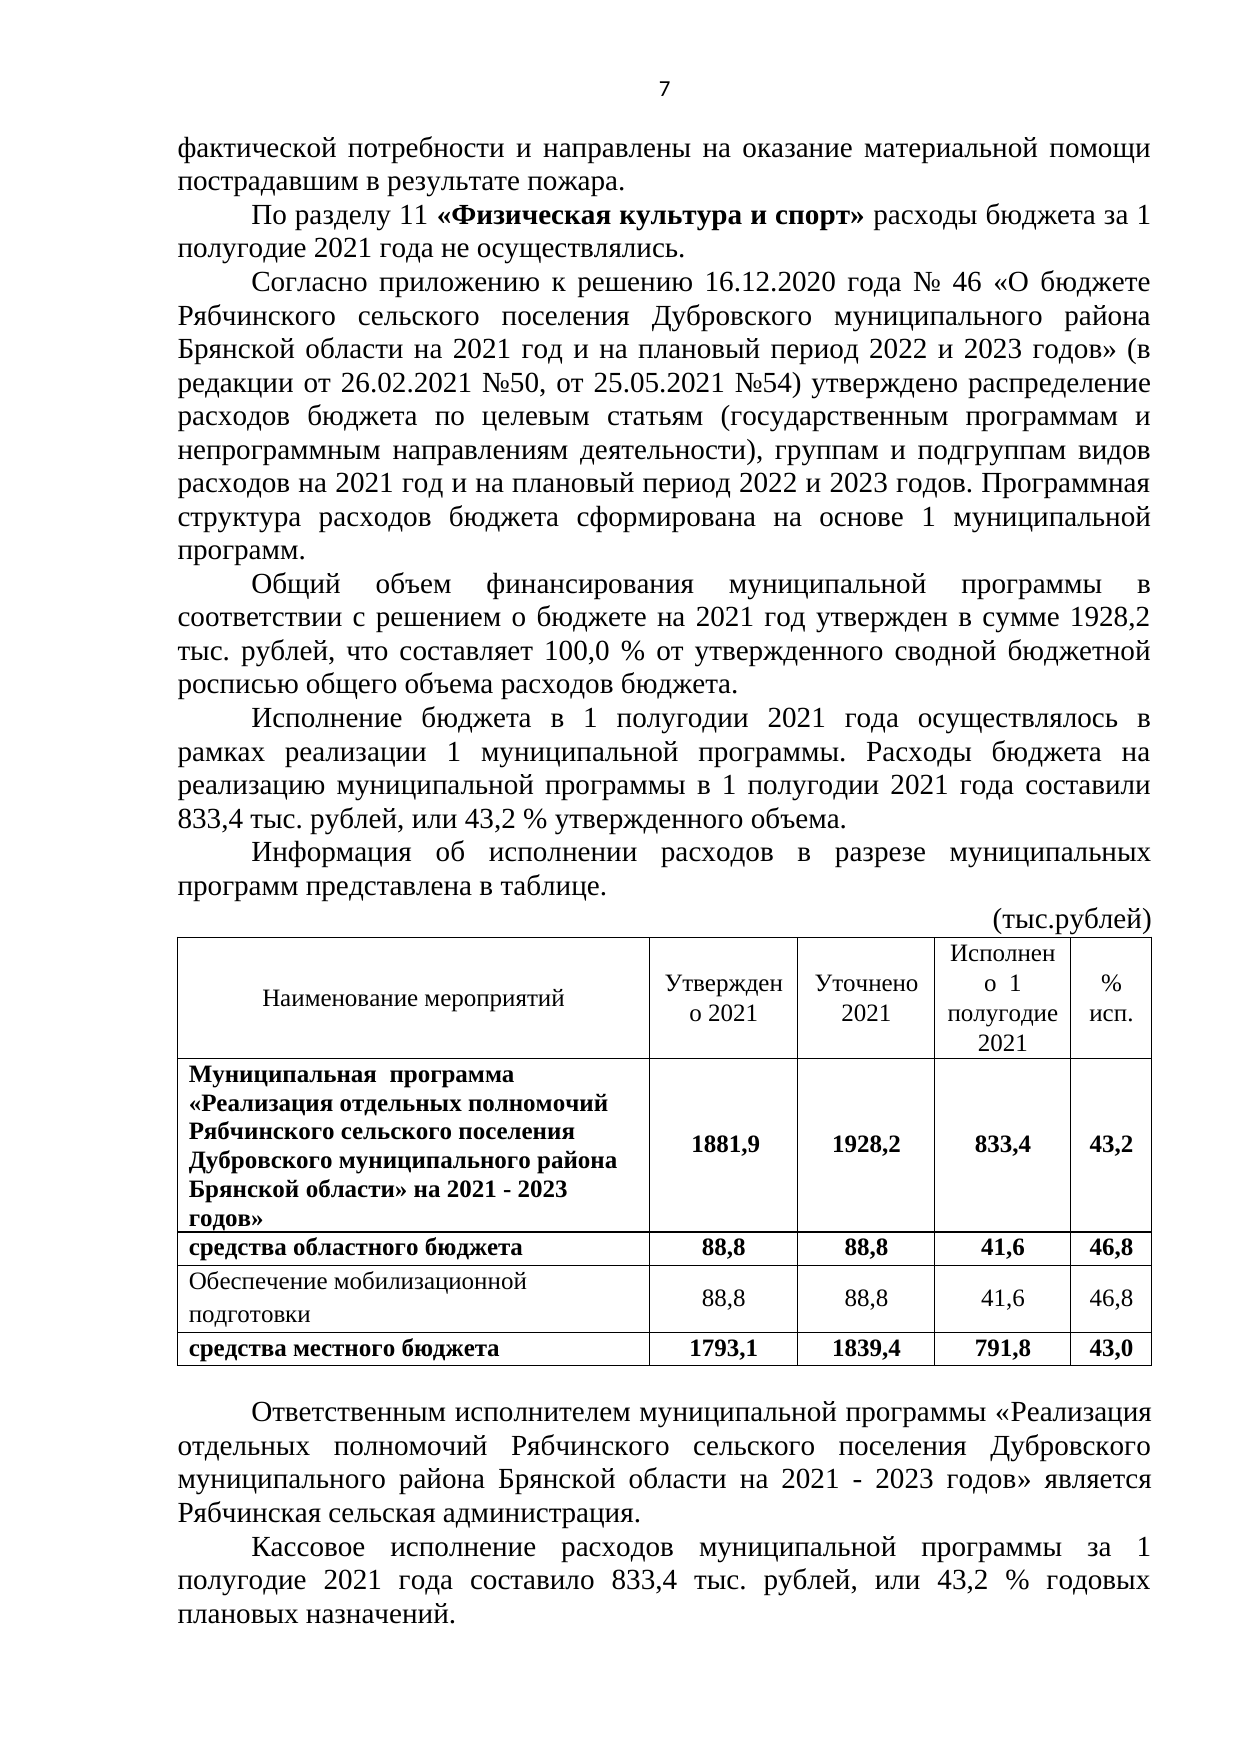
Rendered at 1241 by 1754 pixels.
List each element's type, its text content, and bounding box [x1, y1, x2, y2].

table_cell 46,8 [1071, 1233, 1151, 1265]
table_cell 833,4 [935, 1059, 1070, 1231]
table_cell Обеспечение мобилизационной подготовки [178, 1266, 649, 1332]
text Общий объем финансирования муниципальной программы в соответствии с решением о бюджете на 2021 год утвержден в сумме 1928,2 тыс. рублей, что составляет 100,0 % от утвержденного сводной бюджетной росписью общего объема расходов бюджета. [177, 566, 1152, 700]
text Исполнение бюджета в 1 полугодии 2021 года осуществлялось в рамках реализации 1 муниципальной программы. Расходы бюджета на реализацию муниципальной программы в 1 полугодии 2021 года составили 833,4 тыс. рублей, или 43,2 % утвержденного объема. [177, 700, 1152, 834]
table_cell 41,6 [935, 1266, 1070, 1332]
text Кассовое исполнение расходов муниципальной программы за 1 полугодие 2021 года составило 833,4 тыс. рублей, или 43,2 % годовых плановых назначений. [177, 1529, 1152, 1629]
table_cell 43,2 [1071, 1059, 1151, 1231]
table_cell 43,0 [1071, 1333, 1151, 1365]
table_cell 88,8 [798, 1266, 934, 1332]
table_cell 1881,9 [650, 1059, 797, 1231]
text Информация об исполнении расходов в разрезе муниципальных программ представлена в таблице. [177, 834, 1152, 901]
table_cell 46,8 [1071, 1266, 1151, 1332]
table_cell 1793,1 [650, 1333, 797, 1365]
table_cell средства местного бюджета [178, 1333, 649, 1365]
text По разделу 11 «Физическая культура и спорт» расходы бюджета за 1 полугодие 2021 года не осуществлялись. [177, 197, 1152, 264]
table_cell средства областного бюджета [178, 1233, 649, 1265]
table_cell 41,6 [935, 1233, 1070, 1265]
table_header Утверждено 2021 [650, 938, 797, 1058]
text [177, 130, 1152, 197]
table_cell 88,8 [650, 1266, 797, 1332]
table_cell 1839,4 [798, 1333, 934, 1365]
table_cell 791,8 [935, 1333, 1070, 1365]
text Ответственным исполнителем муниципальной программы «Реализация отдельных полномочий Рябчинского сельского поселения Дубровского муниципального района Брянской области на 2021 - 2023 годов» является Рябчинская сельская администрация. [177, 1394, 1152, 1529]
table_header % исп. [1071, 938, 1151, 1058]
table_cell 88,8 [798, 1233, 934, 1265]
table_cell 1928,2 [798, 1059, 934, 1231]
table_cell Муниципальная программа «Реализация отдельных полномочий Рябчинского сельского поселения Дубровского муниципального района Брянской области» на 2021 - 2023 годов» [178, 1059, 649, 1231]
table_header Уточнено 2021 [798, 938, 934, 1058]
table_header Исполнено 1 полугодие 2021 [935, 938, 1070, 1058]
text Согласно приложению к решению 16.12.2020 года № 46 «О бюджете Рябчинского сельского поселения Дубровского муниципального района Брянской области на 2021 год и на плановый период 2022 и 2023 годов» (в редакции от 26.02.2021 №50, от 25.05.2021 №54) утверждено распределение расходов бюджета по целевым статьям (государственным программам и непрограммным направлениям деятельности), группам и подгруппам видов расходов на 2021 год и на плановый период 2022 и 2023 годов. Программная структура расходов бюджета сформирована на основе 1 муниципальной программ. [177, 264, 1152, 566]
table_header Наименование мероприятий [178, 938, 649, 1058]
table_cell 88,8 [650, 1233, 797, 1265]
text (тыс.рублей) [177, 901, 1152, 935]
